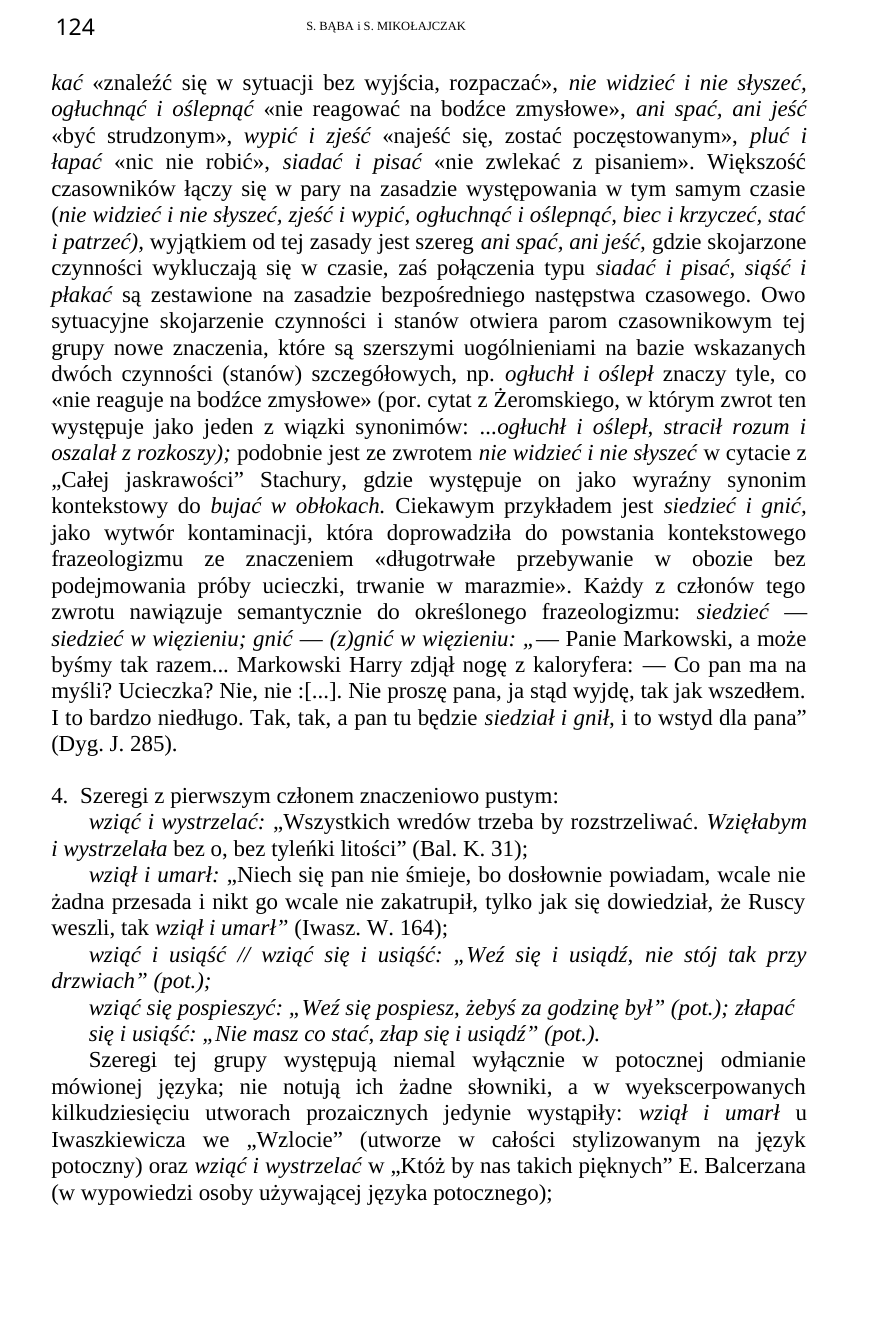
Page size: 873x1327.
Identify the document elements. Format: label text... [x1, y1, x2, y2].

text wziąć i wystrzelać: „Wszystkich wredów trzeba by rozstrzeliwać. Wzięłabym i wystrzelała bez o, bez tyleńki litości” (Bal. K. 31); [51, 808, 807, 861]
text wziął i umarł: „Niech się pan nie śmieje, bo dosłownie powiadam, wcale nie żadna przesada i nikt go wcale nie zakatrupił, tylko jak się dowiedział, że Ruscy weszli, tak wziął i umarł” (Iwasz. W. 164); [51, 861, 807, 941]
text 124 [55, 17, 95, 40]
text Szeregi tej grupy występują niemal wyłącznie w potocznej odmianie mówionej języka; nie notują ich żadne słowniki, a w wyekscerpowanych kilkudziesięciu utworach prozaicznych jedynie wystąpiły: wziął i umarł u Iwaszkiewicza we „Wzlocie” (utworze w całości stylizowanym na język potoczny) oraz wziąć i wystrzelać w „Któż by nas takich pięknych” E. Balcerzana (w wypowiedzi osoby używającej języka potocznego); [51, 1047, 807, 1205]
text wziąć się pospieszyć: „Weź się pospiesz, żebyś za godzinę był” (pot.); złapać się i usiąść: „Nie masz co stać, złap się i usiądź” (pot.). [88, 994, 807, 1047]
text wziąć i usiąść // wziąć się i usiąść: „Weź się i usiądź, nie stój tak przy drzwiach” (pot.); [51, 941, 807, 994]
text kać «znaleźć się w sytuacji bez wyjścia, rozpaczać», nie widzieć i nie słyszeć, ogłuchnąć i oślepnąć «nie reagować na bodźce zmysłowe», ani spać, ani jeść «być strudzonym», wypić i zjeść «najeść się, zostać poczęstowanym», pluć i łapać «nic nie robić», siadać i pisać «nie zwlekać z pisaniem». Większość czasowników łączy się w pary na zasadzie występowania w tym samym czasie (nie widzieć i nie słyszeć, zjeść i wypić, ogłuchnąć i oślepnąć, biec i krzyczeć, stać i patrzeć), wyjątkiem od tej zasady jest szereg ani spać, ani jeść, gdzie skojarzone czynności wykluczają się w czasie, zaś połączenia typu siadać i pisać, siąść i płakać są zestawione na zasadzie bezpośredniego następstwa czasowego. Owo sytuacyjne skojarzenie czynności i stanów otwiera parom czasownikowym tej grupy nowe znaczenia, które są szerszymi uogólnieniami na bazie wskazanych dwóch czynności (stanów) szczegółowych, np. ogłuchł i oślepł znaczy tyle, co «nie reaguje na bodźce zmysłowe» (por. cytat z Żeromskiego, w którym zwrot ten występuje jako jeden z wiązki synonimów: ...ogłuchł i oślepł, stracił rozum i oszalał z rozkoszy); podobnie jest ze zwrotem nie widzieć i nie słyszeć w cytacie z „Całej jaskrawości” Stachury, gdzie występuje on jako wyraźny synonim kontekstowy do bujać w obłokach. Ciekawym przykładem jest siedzieć i gnić, jako wytwór kontaminacji, która doprowadziła do powstania kontekstowego frazeologizmu ze znaczeniem «długotrwałe przebywanie w obozie bez podejmowania próby ucieczki, trwanie w marazmie». Każdy z członów tego zwrotu nawiązuje semantycznie do określonego frazeologizmu: siedzieć — siedzieć w więzieniu; gnić — (z)gnić w więzieniu: „— Panie Markowski, a może byśmy tak razem... Markowski Harry zdjął nogę z kaloryfera: — Co pan ma na myśli? Ucieczka? Nie, nie :[...]. Nie proszę pana, ja stąd wyjdę, tak jak wszedłem. I to bardzo niedługo. Tak, tak, a pan tu będzie siedział i gnił, i to wstyd dla pana” (Dyg. J. 285). [51, 69, 807, 757]
list Szeregi z pierwszym członem znaczeniowo pustym: [51, 782, 807, 808]
